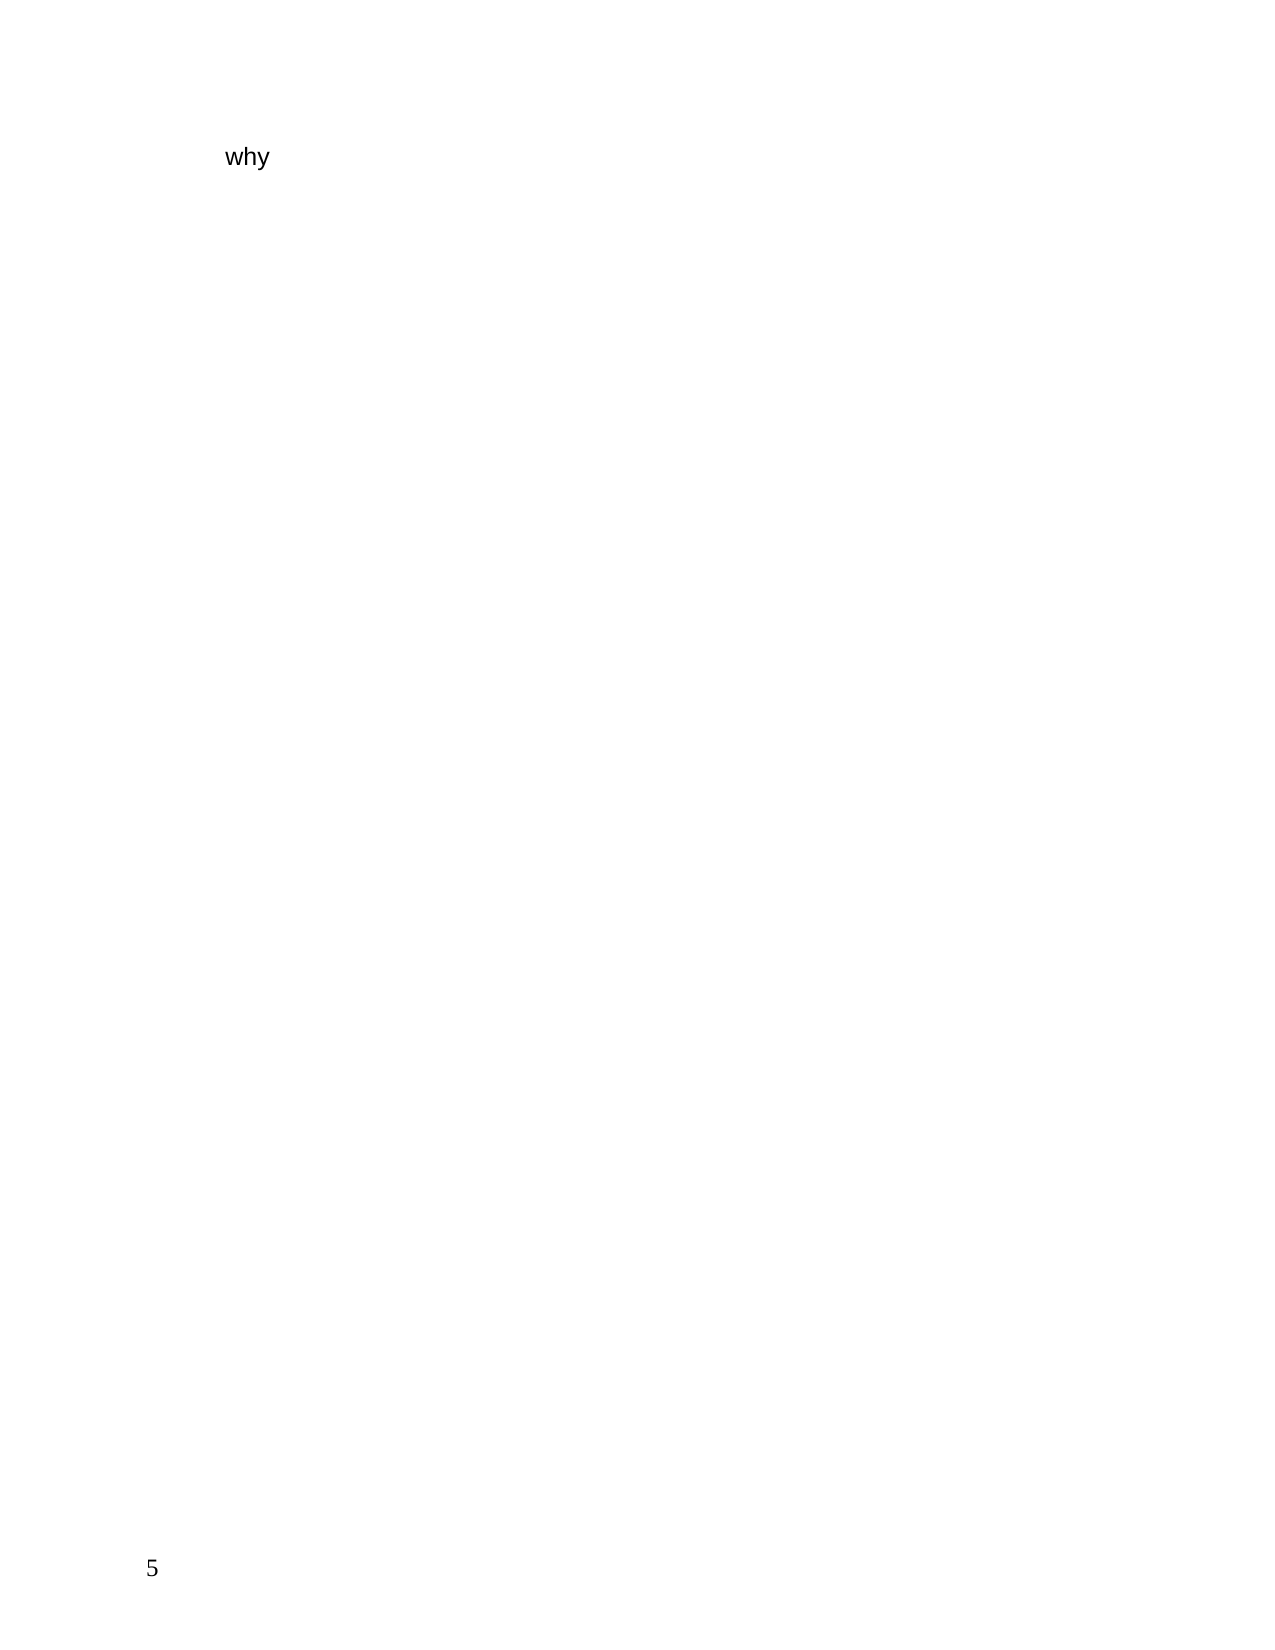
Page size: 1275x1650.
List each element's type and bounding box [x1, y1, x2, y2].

list [188, 142, 1121, 170]
